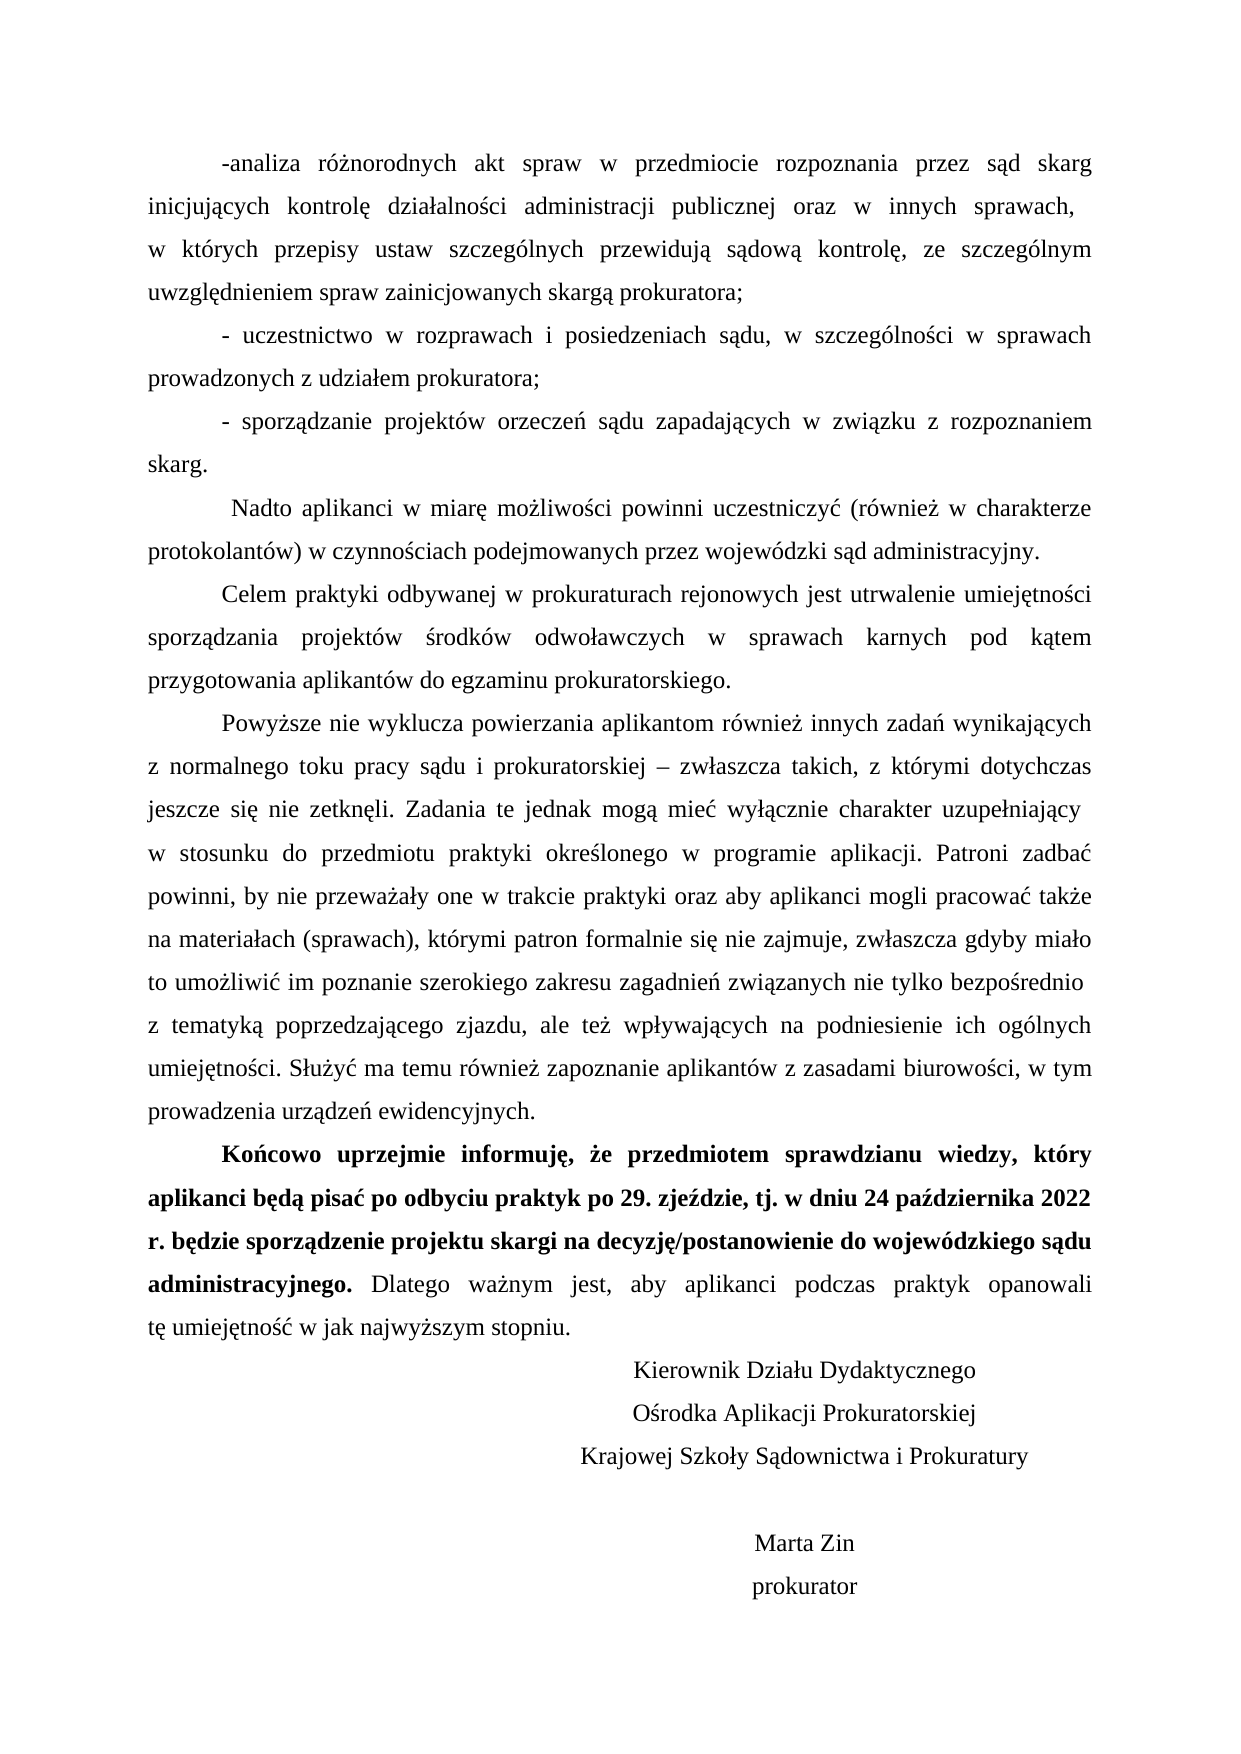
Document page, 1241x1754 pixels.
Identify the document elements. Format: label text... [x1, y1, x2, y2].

text Końcowo uprzejmie informuję, że przedmiotem sprawdzianu wiedzy, który aplikanci będą pisać po odbyciu praktyk po 29. zjeździe, tj. w dniu 24 października 2022 r. będzie sporządzenie projektu skargi na decyzję/postanowienie do wojewódzkiego sądu administracyjnego. Dlatego ważnym jest, aby aplikanci podczas praktyk opanowali tę umiejętność w jak najwyższym stopniu. [148, 1139, 1093, 1341]
text - sporządzanie projektów orzeczeń sądu zapadających w związku z rozpoznaniem skarg. [148, 406, 1093, 478]
text Nadto aplikanci w miarę możliwości powinni uczestniczyć (również w charakterze protokolantów) w czynnościach podejmowanych przez wojewódzki sąd administracyjny. [148, 493, 1093, 564]
text Marta Zin [516, 1528, 1093, 1556]
text Celem praktyki odbywanej w prokuraturach rejonowych jest utrwalenie umiejętności sporządzania projektów środków odwoławczych w sprawach karnych pod kątem przygotowania aplikantów do egzaminu prokuratorskiego. [148, 579, 1093, 694]
text Kierownik Działu Dydaktycznego Ośrodka Aplikacji Prokuratorskiej Krajowej Szkoły Sądownictwa i Prokuratury [516, 1355, 1093, 1470]
text Powyższe nie wyklucza powierzania aplikantom również innych zadań wynikających z normalnego toku pracy sądu i prokuratorskiej – zwłaszcza takich, z którymi dotychczas jeszcze się nie zetknęli. Zadania te jednak mogą mieć wyłącznie charakter uzupełniający w stosunku do przedmiotu praktyki określonego w programie aplikacji. Patroni zadbać powinni, by nie przeważały one w trakcie praktyki oraz aby aplikanci mogli pracować także na materiałach (sprawach), którymi patron formalnie się nie zajmuje, zwłaszcza gdyby miało to umożliwić im poznanie szerokiego zakresu zagadnień związanych nie tylko bezpośrednio z tematyką poprzedzającego zjazdu, ale też wpływających na podniesienie ich ogólnych umiejętności. Służyć ma temu również zapoznanie aplikantów z zasadami biurowości, w tym prowadzenia urządzeń ewidencyjnych. [148, 708, 1093, 1125]
text prokurator [516, 1571, 1093, 1599]
text - uczestnictwo w rozprawach i posiedzeniach sądu, w szczególności w sprawach prowadzonych z udziałem prokuratora; [148, 320, 1093, 392]
text -analiza różnorodnych akt spraw w przedmiocie rozpoznania przez sąd skarg inicjujących kontrolę działalności administracji publicznej oraz w innych sprawach, w których przepisy ustaw szczególnych przewidują sądową kontrolę, ze szczególnym uwzględnieniem spraw zainicjowanych skargą prokuratora; [148, 148, 1093, 306]
